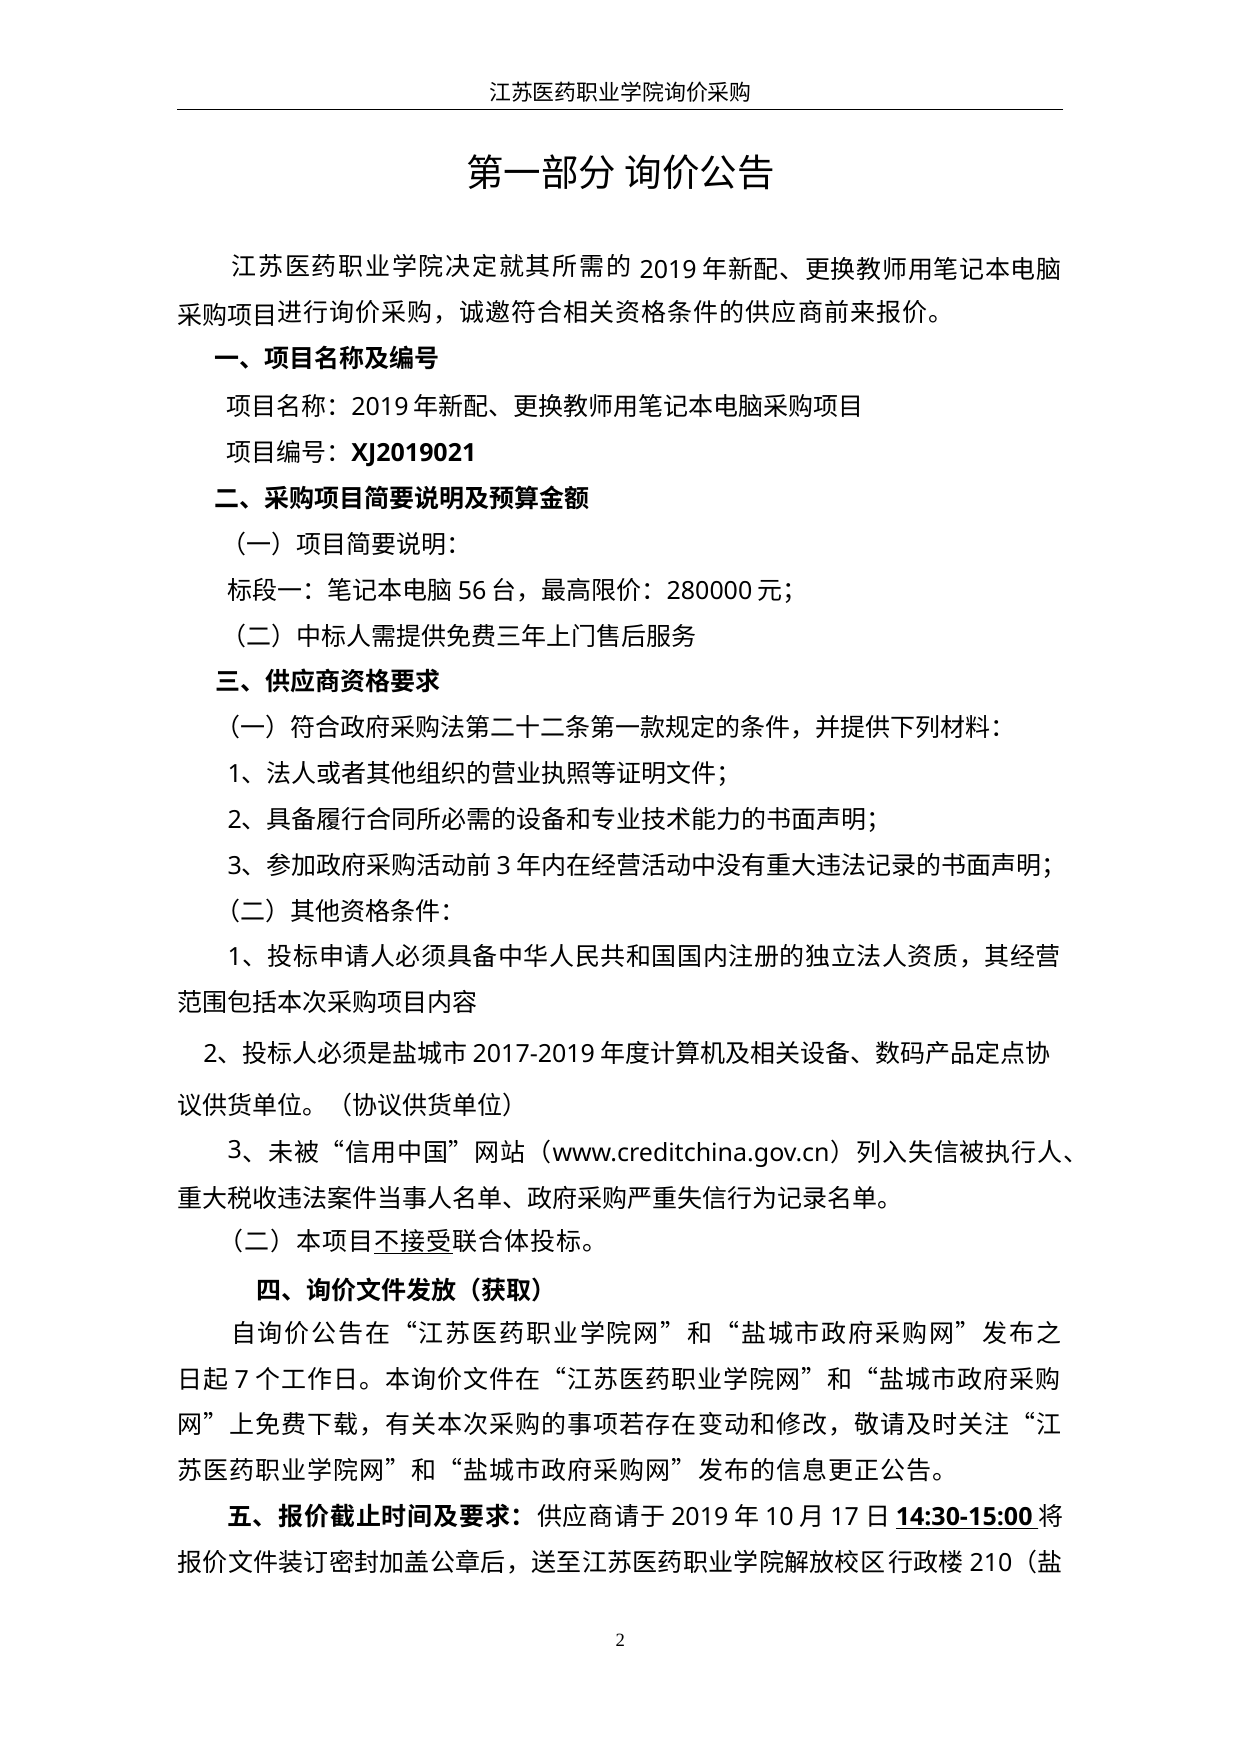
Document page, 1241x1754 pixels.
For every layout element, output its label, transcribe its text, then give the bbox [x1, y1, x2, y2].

text 3、参加政府采购活动前3年内在经营活动中没有重大违法记录的书面声明； [177, 837, 1063, 883]
text 二、采购项目简要说明及预算金额 [177, 471, 1063, 517]
text 3、未被“信用中国”网站（www.creditchina.gov.cn）列入失信被执行人、重大税收违法案件当事人名单、政府采购严重失信行为记录名单。 [177, 1125, 1063, 1217]
text 1、投标申请人必须具备中华人民共和国国内注册的独立法人资质，其经营范围包括本次采购项目内容 [177, 929, 1063, 1021]
text 项目编号：XJ2019021 [177, 425, 1063, 471]
text 项目名称：2019年新配、更换教师用笔记本电脑采购项目 [177, 379, 1063, 425]
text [177, 1492, 1063, 1583]
list 2、投标人必须是盐城市2017-2019年度计算机及相关设备、数码产品定点协议供货单位。（协议供货单位） [177, 1021, 1063, 1125]
text 三、供应商资格要求 [177, 654, 1063, 700]
text 一、项目名称及编号 [177, 333, 1063, 379]
text 江苏医药职业学院决定就其所需的2019年新配、更换教师用笔记本电脑采购项目进行询价采购，诚邀符合相关资格条件的供应商前来报价。 [177, 242, 1063, 333]
text （一）符合政府采购法第二十二条第一款规定的条件，并提供下列材料： [177, 700, 1063, 746]
text （二）其他资格条件： [177, 883, 1063, 929]
text 1、法人或者其他组织的营业执照等证明文件； [177, 746, 1063, 792]
text （二）本项目不接受联合体投标。 [177, 1217, 1063, 1262]
text 第一部分 询价公告 [177, 150, 1063, 196]
text （一）项目简要说明： [177, 517, 1063, 562]
text 四、询价文件发放（获取） [236, 1262, 1063, 1308]
text 标段一：笔记本电脑56台，最高限价：280000元； [177, 562, 1063, 608]
text 自询价公告在“江苏医药职业学院网”和“盐城市政府采购网”发布之日起7个工作日。本询价文件在“江苏医药职业学院网”和“盐城市政府采购网”上免费下载，有关本次采购的事项若存在变动和修改，敬请及时关注“江苏医药职业学院网”和“盐城市政府采购网”发布的信息更正公告。 [177, 1308, 1063, 1492]
text 2、具备履行合同所必需的设备和专业技术能力的书面声明； [177, 792, 1063, 837]
text （二）中标人需提供免费三年上门售后服务 [177, 608, 1063, 654]
